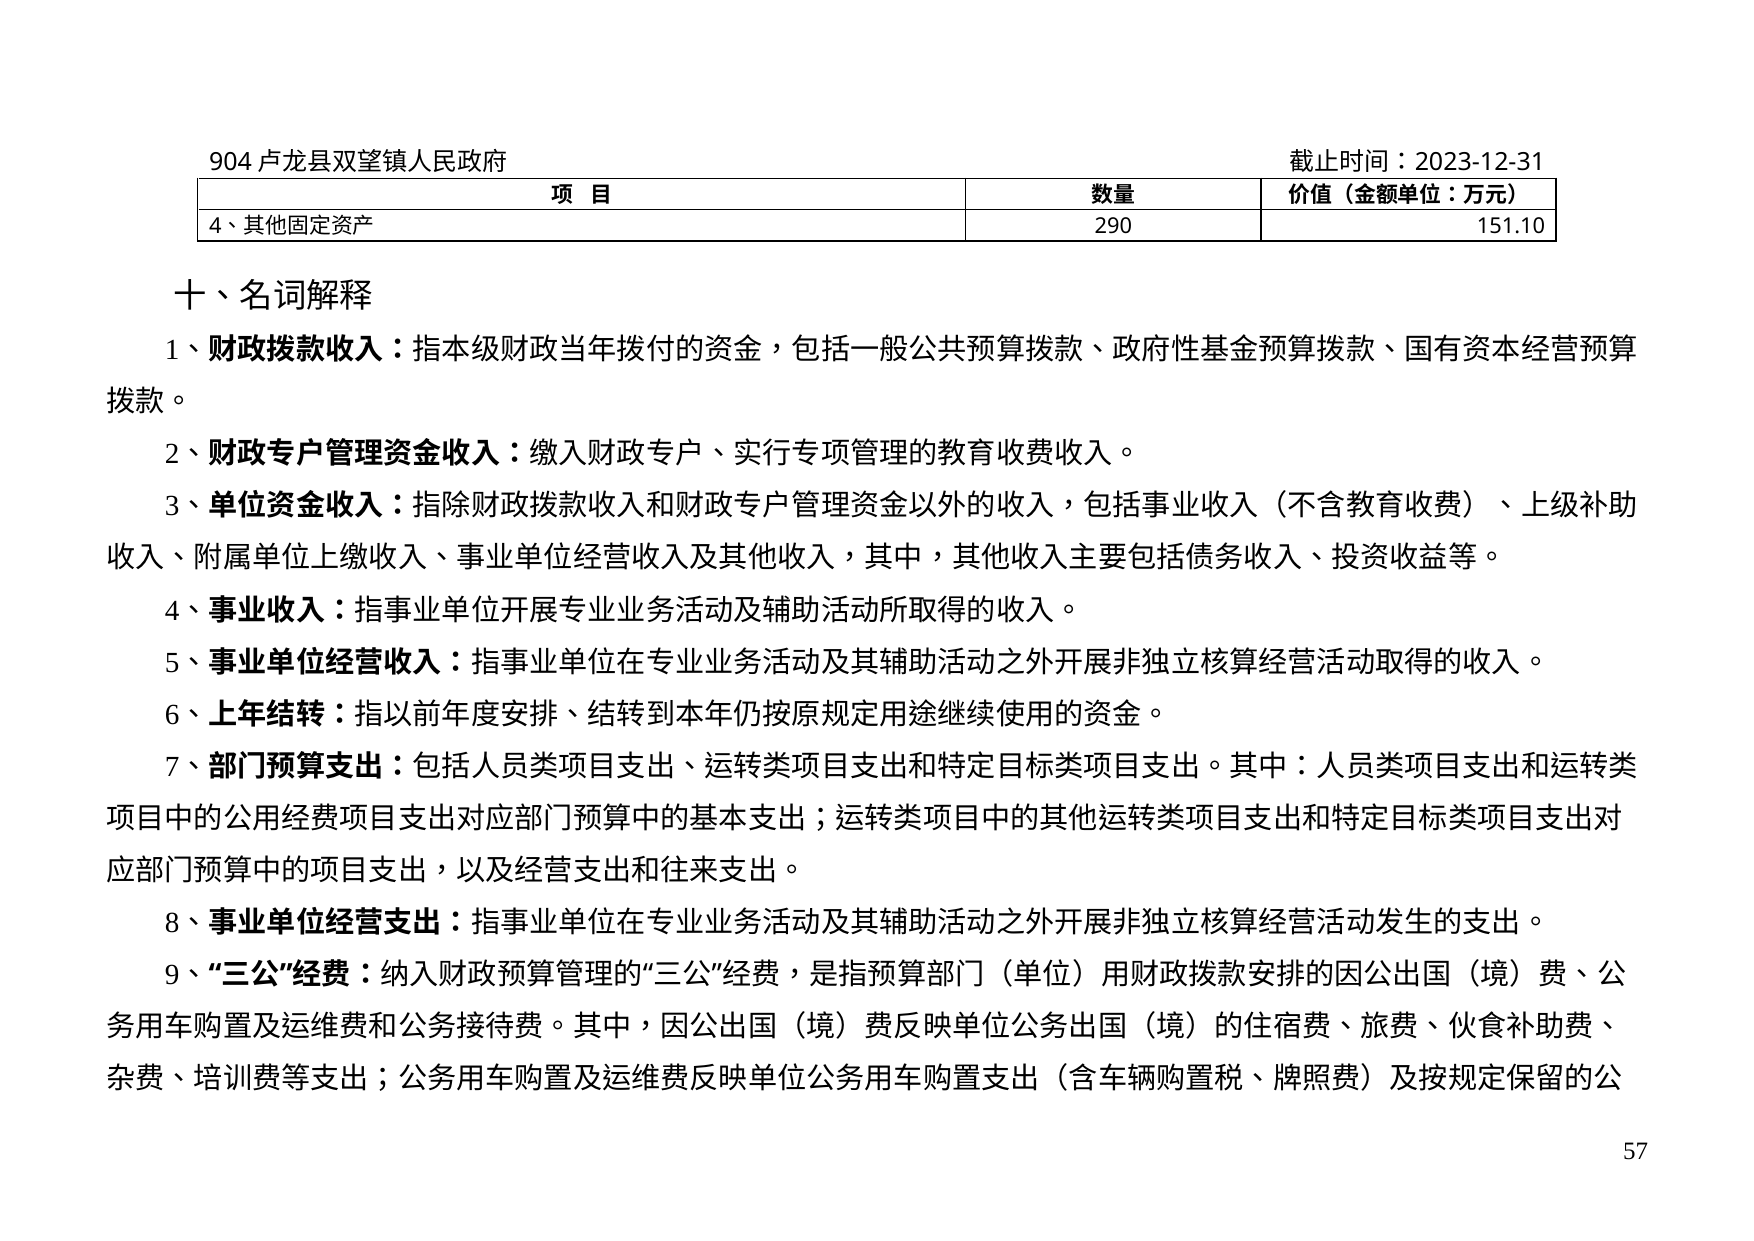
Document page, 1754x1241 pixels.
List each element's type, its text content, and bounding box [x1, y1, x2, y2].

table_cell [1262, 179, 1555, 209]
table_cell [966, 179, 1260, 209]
text 6、上年结转：指以前年度安排、结转到本年仍按原规定用途继续使用的资金。 [106, 682, 1648, 734]
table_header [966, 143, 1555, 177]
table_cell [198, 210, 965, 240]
text 7、部门预算支出：包括人员类项目支出、运转类项目支出和特定目标类项目支出。其中：人员类项目支出和运转类项目中的公用经费项目支出对应部门预算中的基本支出；运转类项目中的其他运转类项目支出和特定目标类项目支出对应部门预算中的项目支出，以及经营支出和往来支出。 [106, 734, 1648, 891]
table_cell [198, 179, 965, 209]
text 5、事业单位经营收入：指事业单位在专业业务活动及其辅助活动之外开展非独立核算经营活动取得的收入。 [106, 630, 1648, 682]
text 4、事业收入：指事业单位开展专业业务活动及辅助活动所取得的收入。 [106, 578, 1648, 630]
text 2、财政专户管理资金收入：缴入财政专户、实行专项管理的教育收费收入。 [106, 422, 1648, 474]
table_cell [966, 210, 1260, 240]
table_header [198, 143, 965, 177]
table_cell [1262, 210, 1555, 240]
text 1、财政拨款收入：指本级财政当年拨付的资金，包括一般公共预算拨款、政府性基金预算拨款、国有资本经营预算拨款。 [106, 318, 1648, 422]
text 十、名词解释 [106, 271, 1648, 317]
text 3、单位资金收入：指除财政拨款收入和财政专户管理资金以外的收入，包括事业收入（不含教育收费）、上级补助收入、附属单位上缴收入、事业单位经营收入及其他收入，其中，其他收入主要包括债务收入、投资收益等。 [106, 474, 1648, 578]
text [106, 943, 1648, 1099]
text 8、事业单位经营支出：指事业单位在专业业务活动及其辅助活动之外开展非独立核算经营活动发生的支出。 [106, 891, 1648, 943]
